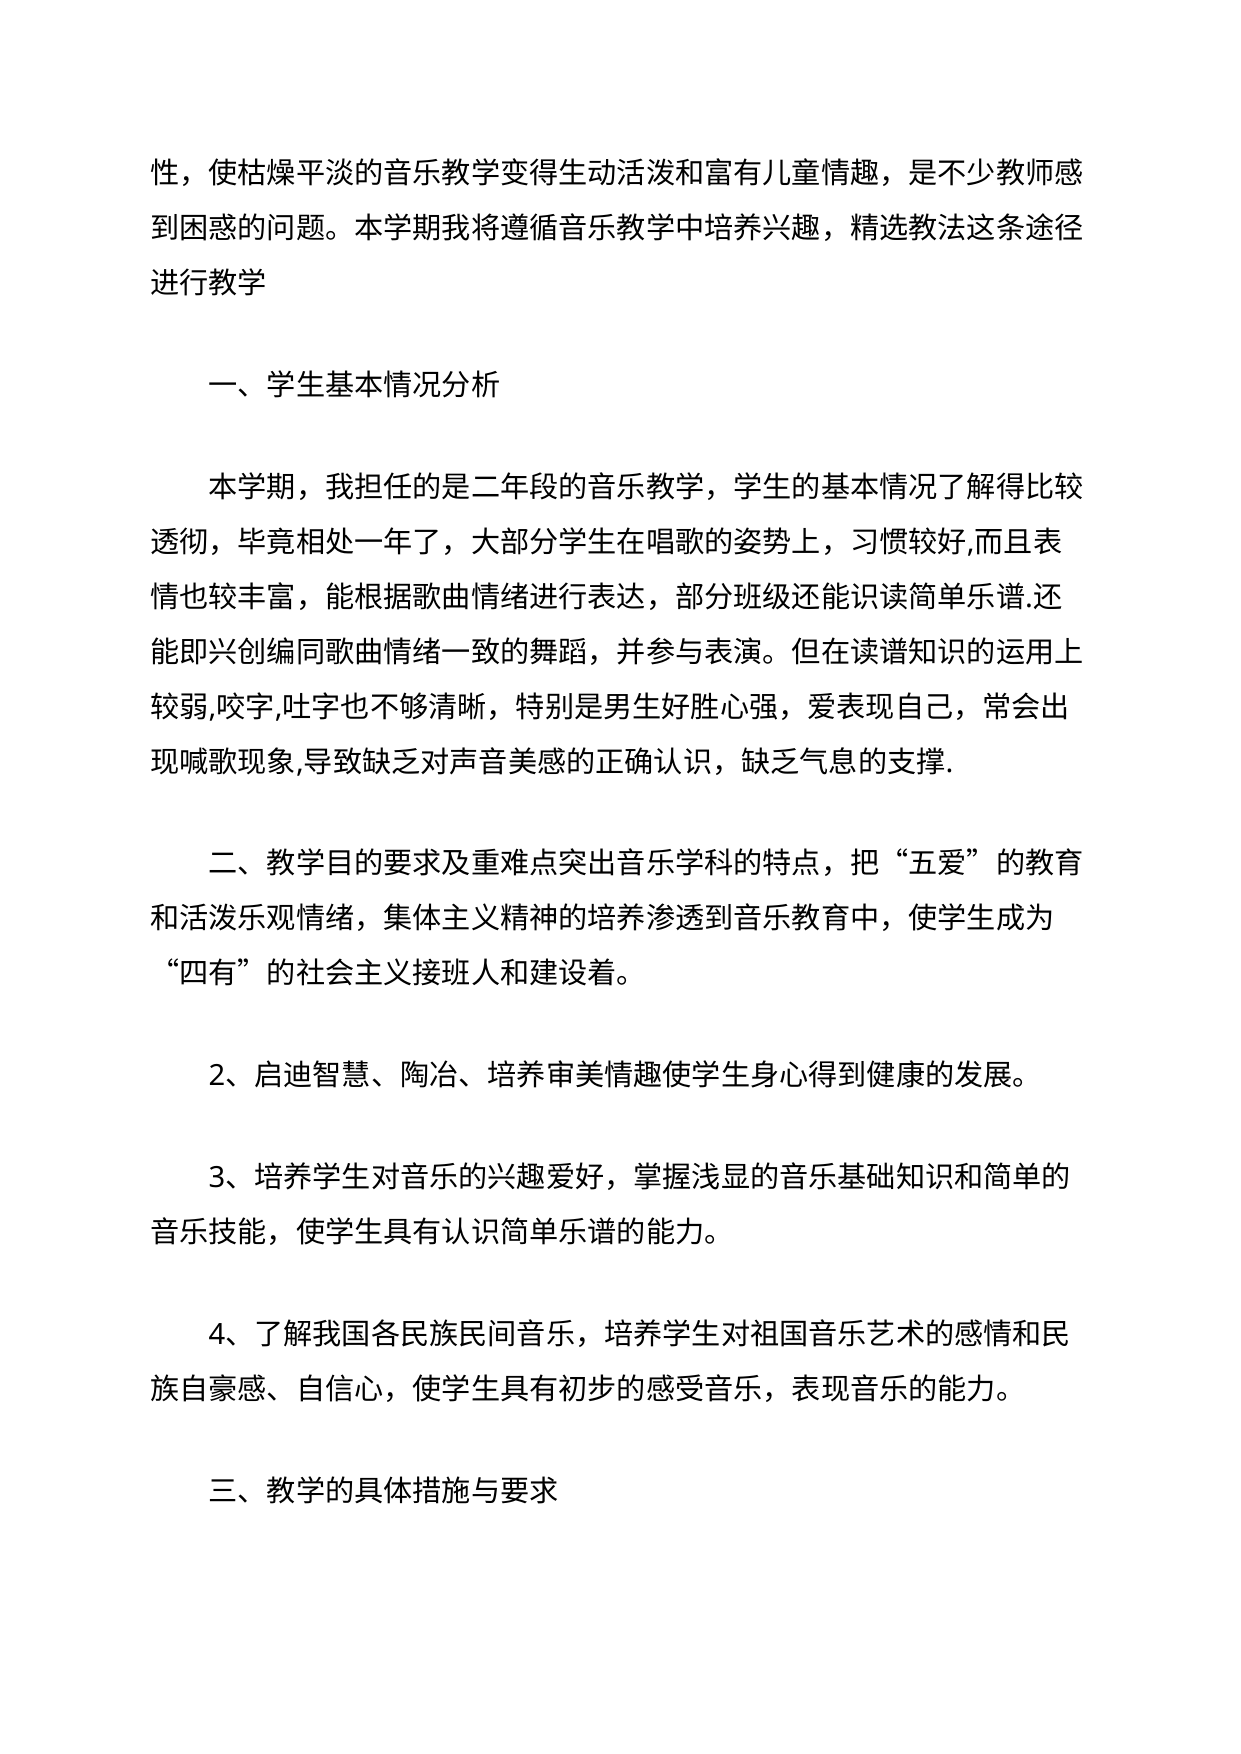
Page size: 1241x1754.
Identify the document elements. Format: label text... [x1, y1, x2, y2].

text 2、启迪智慧、陶冶、培养审美情趣使学生身心得到健康的发展。 [150, 1052, 1090, 1094]
text 4、了解我国各民族民间音乐，培养学生对祖国音乐艺术的感情和民族自豪感、自信心，使学生具有初步的感受音乐，表现音乐的能力。 [150, 1310, 1090, 1408]
text 一、学生基本情况分析 [150, 362, 1090, 404]
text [150, 150, 1090, 302]
text 本学期，我担任的是二年段的音乐教学，学生的基本情况了解得比较透彻，毕竟相处一年了，大部分学生在唱歌的姿势上，习惯较好,而且表情也较丰富，能根据歌曲情绪进行表达，部分班级还能识读简单乐谱.还能即兴创编同歌曲情绪一致的舞蹈，并参与表演。但在读谱知识的运用上较弱,咬字,吐字也不够清晰，特别是男生好胜心强，爱表现自己，常会出现喊歌现象,导致缺乏对声音美感的正确认识，缺乏气息的支撑. [150, 463, 1090, 781]
text 3、培养学生对音乐的兴趣爱好，掌握浅显的音乐基础知识和简单的音乐技能，使学生具有认识简单乐谱的能力。 [150, 1154, 1090, 1251]
text 二、教学目的要求及重难点突出音乐学科的特点，把“五爱”的教育和活泼乐观情绪，集体主义精神的培养渗透到音乐教育中，使学生成为“四有”的社会主义接班人和建设着。 [150, 840, 1090, 992]
text 三、教学的具体措施与要求 [150, 1467, 1090, 1509]
